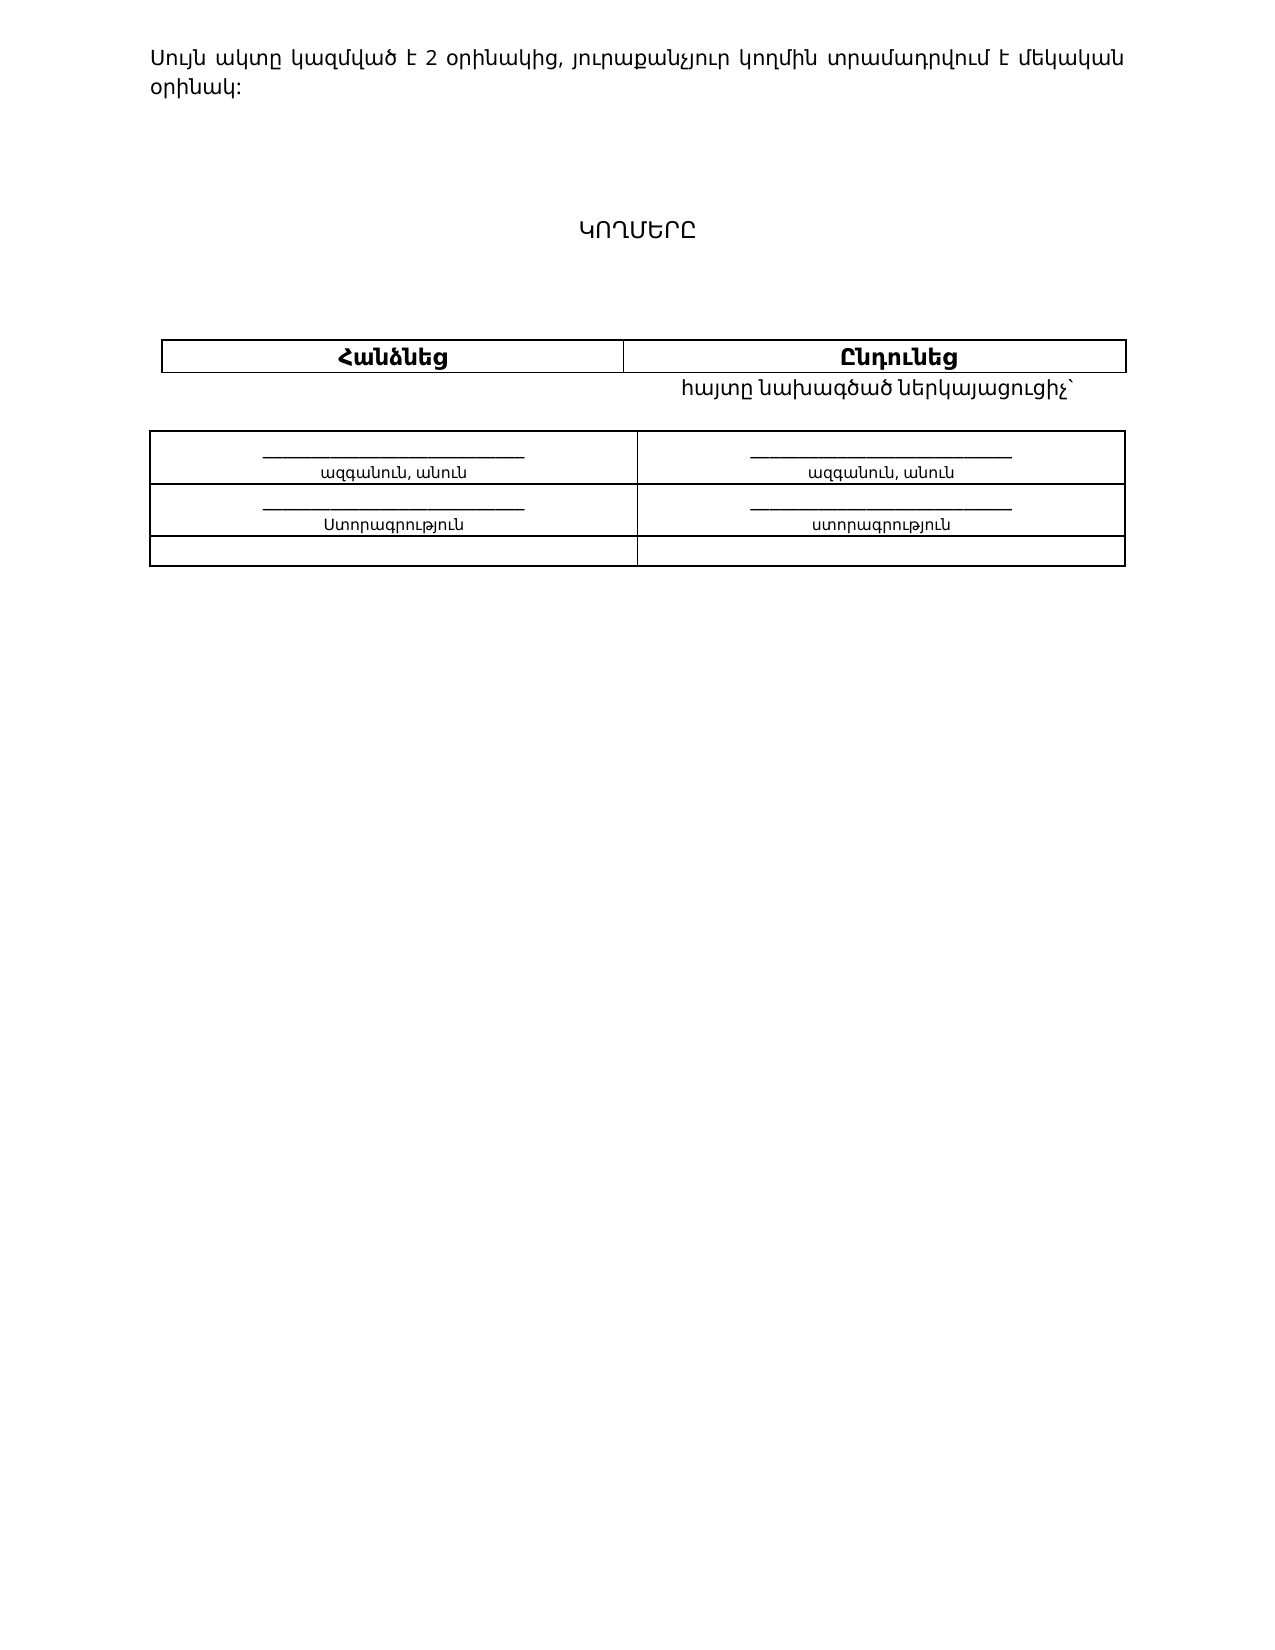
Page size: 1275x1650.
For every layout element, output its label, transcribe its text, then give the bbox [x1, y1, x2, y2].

text Սույն ակտը կազմված է 2 օրինակից, յուրաքանչյուր կողմին տրամադրվում է մեկական օրինակ: [150, 43, 1125, 100]
table_header ___________________________ ազգանուն, անուն [638, 432, 1124, 483]
table_header Հանձնեց [163, 341, 623, 372]
table_cell ___________________________ Ստորագրություն [151, 485, 637, 535]
table_cell [638, 537, 1124, 565]
table_cell [151, 537, 637, 565]
text ԿՈՂՄԵՐԸ [150, 214, 1125, 245]
table_header Ընդունեց [624, 341, 1125, 372]
table_header ___________________________ ազգանուն, անուն [151, 432, 637, 483]
table_cell ___________________________ ստորագրություն [638, 485, 1124, 535]
text հայտը նախագծած ներկայացուցիչ` [150, 373, 1125, 402]
